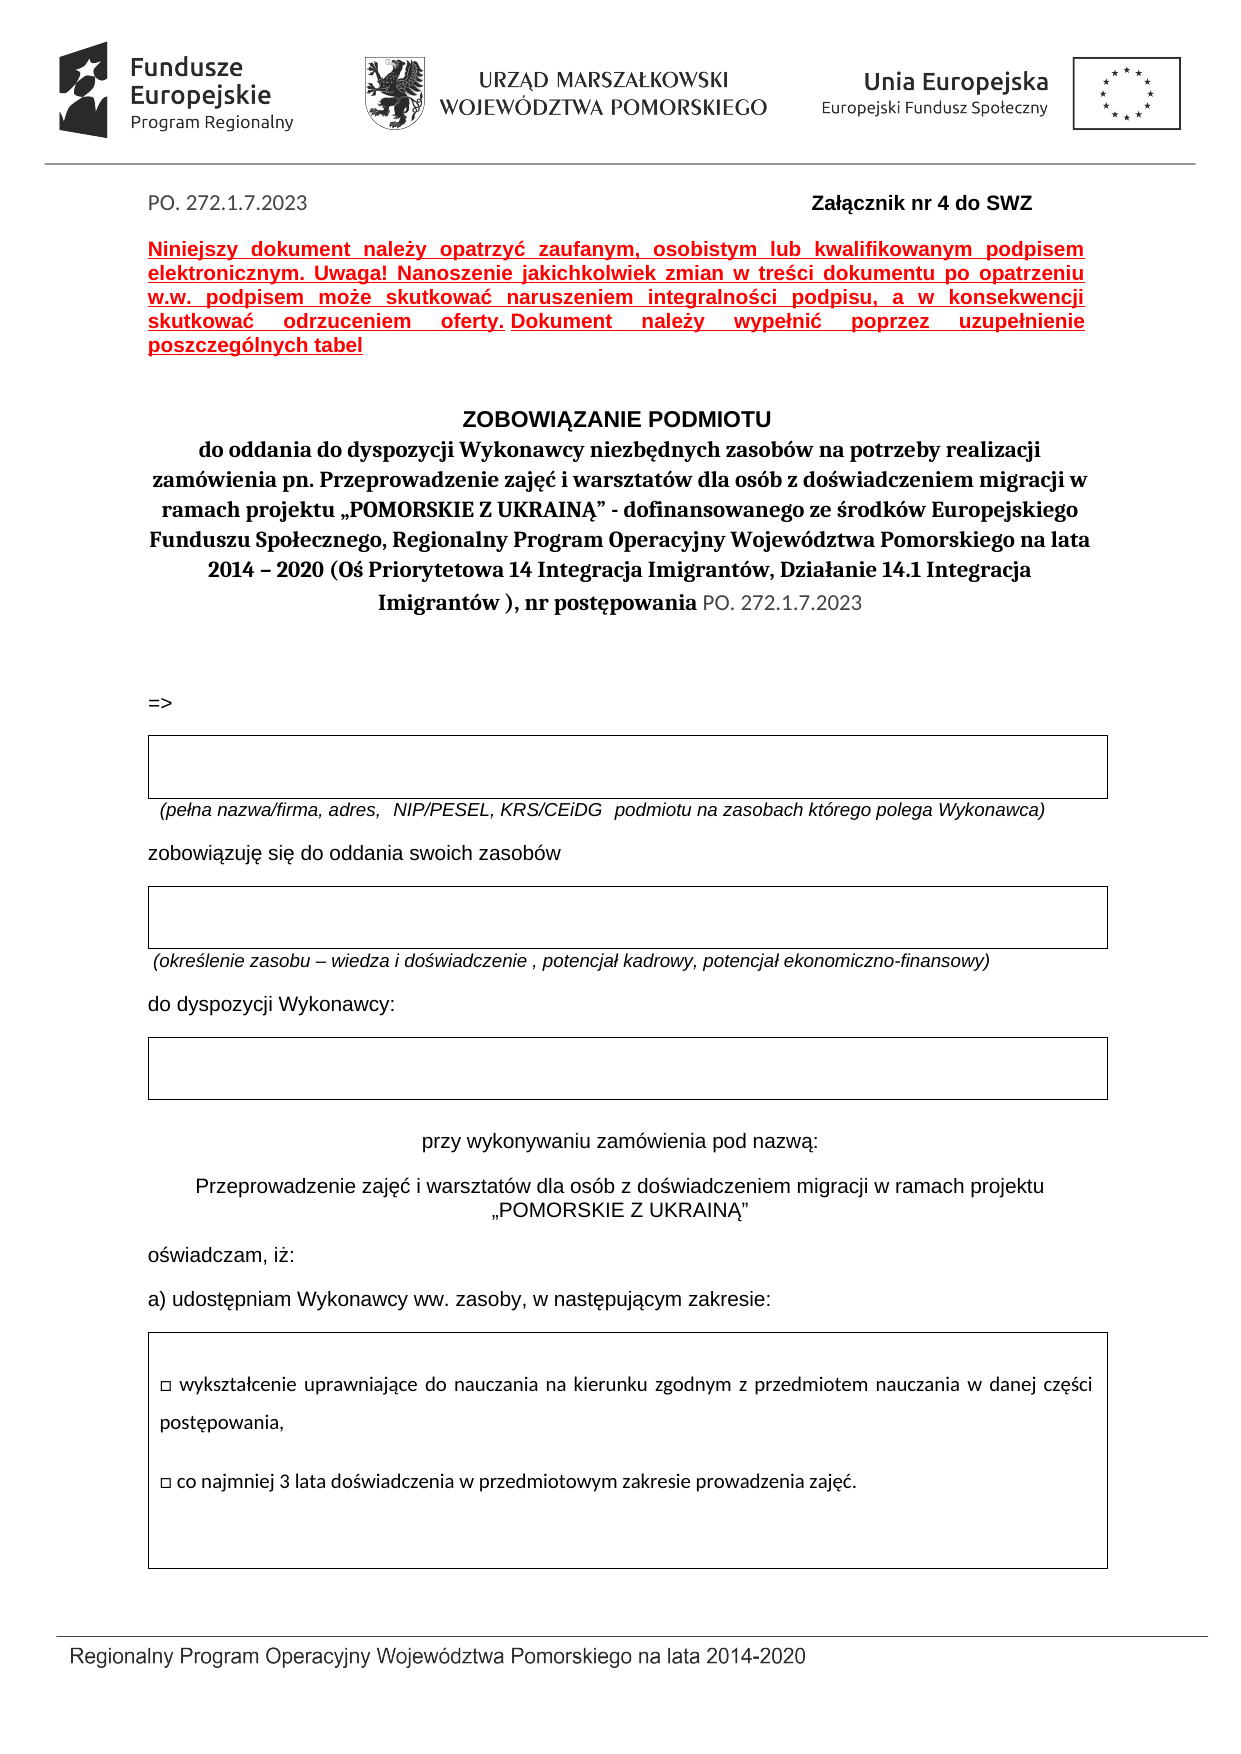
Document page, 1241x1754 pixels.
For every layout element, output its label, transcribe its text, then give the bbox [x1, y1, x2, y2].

text zobowiązuję się do oddania swoich zasobów [148, 841, 1093, 865]
text Niniejszy dokument należy opatrzyć zaufanym, osobistym lub kwalifikowanym podpisem elektronicznym. Uwaga! Nanoszenie jakichkolwiek zmian w treści dokumentu po opatrzeniu w.w. podpisem może skutkować naruszeniem integralności podpisu, a w konsekwencji skutkować odrzuceniem oferty. Dokument należy wypełnić poprzez uzupełnienie poszczególnych tabel [148, 259, 1085, 282]
text (określenie zasobu – wiedza i doświadczenie , potencjał kadrowy, potencjał ekonomiczno-finansowy) [148, 949, 1093, 971]
text (pełna nazwa/firma, adres, NIP/PESEL, KRS/CEiDG podmiotu na zasobach którego polega Wykonawca) [148, 799, 1093, 820]
text do dyspozycji Wykonawcy: [148, 992, 1093, 1016]
text Niniejszy dokument należy opatrzyć zaufanym, osobistym lub kwalifikowanym podpisem elektronicznym. Uwaga! Nanoszenie jakichkolwiek zmian w treści dokumentu po opatrzeniu w.w. podpisem może skutkować naruszeniem integralności podpisu, a w konsekwencji skutkować odrzuceniem oferty. Dokument należy wypełnić poprzez uzupełnienie poszczególnych tabel [148, 307, 1085, 357]
table_header [149, 736, 1107, 798]
text Przeprowadzenie zajęć i warsztatów dla osób z doświadczeniem migracji w ramach projektu „POMORSKIE Z UKRAINĄ” [148, 1174, 1093, 1222]
text Niniejszy dokument należy opatrzyć zaufanym, osobistym lub kwalifikowanym podpisem elektronicznym. Uwaga! Nanoszenie jakichkolwiek zmian w treści dokumentu po opatrzeniu w.w. podpisem może skutkować naruszeniem integralności podpisu, a w konsekwencji skutkować odrzuceniem oferty. Dokument należy wypełnić poprzez uzupełnienie poszczególnych tabel [148, 283, 1085, 306]
text ZOBOWIĄZANIE PODMIOTU do oddania do dyspozycji Wykonawcy niezbędnych zasobów na potrzeby realizacji zamówienia pn. Przeprowadzenie zajęć i warsztatów dla osób z doświadczeniem migracji w ramach projektu „POMORSKIE Z UKRAINĄ” - dofinansowanego ze środków Europejskiego Funduszu Społecznego, Regionalny Program Operacyjny Województwa Pomorskiego na lata 2014 – 2020 (Oś Priorytetowa 14 Integracja Imigrantów, Działanie 14.1 Integracja Imigrantów ), nr postępowania PO. 272.1.7.2023 [148, 406, 1093, 616]
picture [56, 1636, 1209, 1668]
picture [44, 41, 1196, 165]
table_header [149, 887, 1107, 948]
text oświadczam, iż: [148, 1242, 1093, 1266]
text przy wykonywaniu zamówienia pod nazwą: [148, 1129, 1093, 1153]
text a) udostępniam Wykonawcy ww. zasoby, w następującym zakresie: [148, 1287, 1093, 1311]
text => [148, 690, 1093, 714]
text PO. 272.1.7.2023 Załącznik nr 4 do SWZ [148, 188, 1093, 216]
table_header [149, 1038, 1107, 1099]
